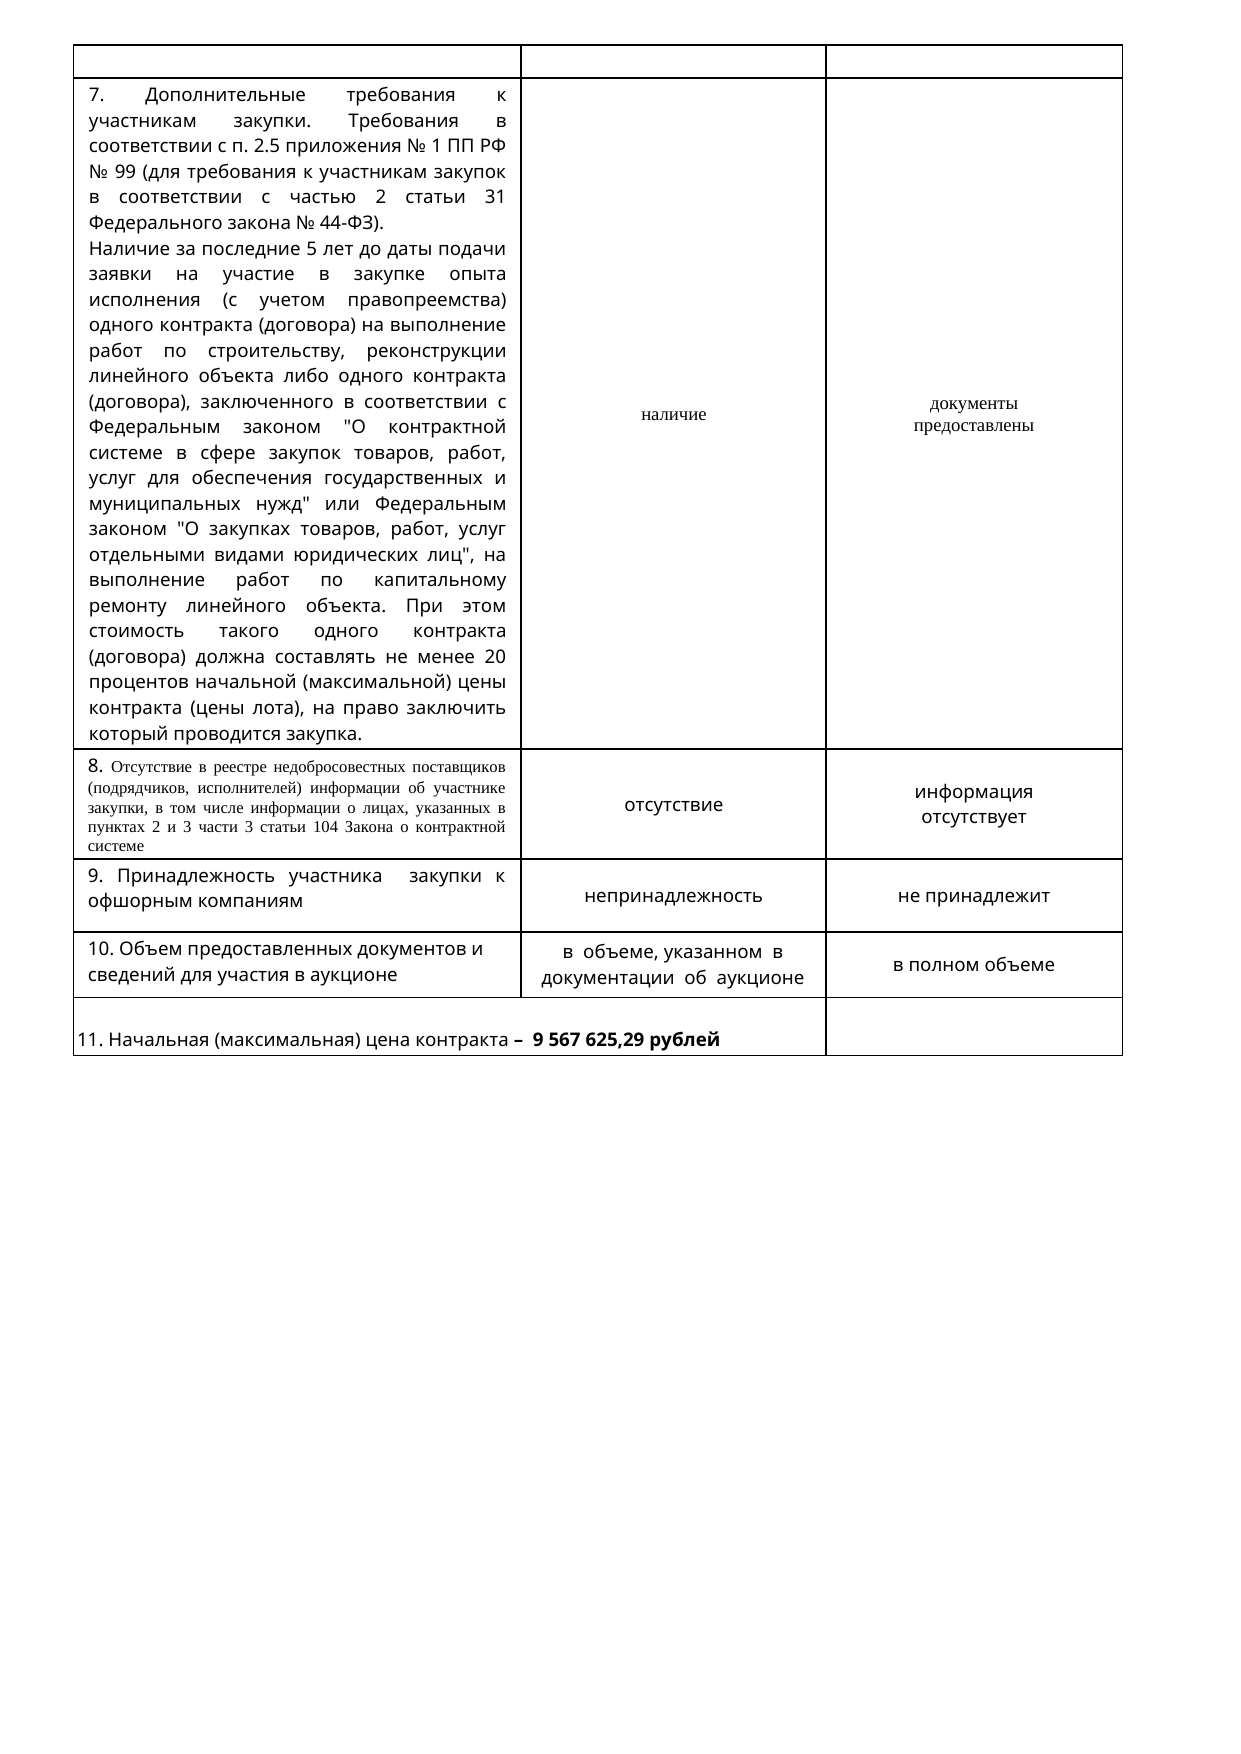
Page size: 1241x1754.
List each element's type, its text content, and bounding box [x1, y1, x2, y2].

table_cell документы предоставлены [827, 79, 1122, 748]
table_cell наличие [522, 79, 825, 748]
table_cell 11. Начальная (максимальная) цена контракта – 9 567 625,29 рублей [74, 998, 825, 1055]
table_cell [827, 998, 1122, 1055]
table_cell 9. Принадлежность участника закупки к офшорным компаниям [74, 860, 520, 931]
table_cell непринадлежность [522, 860, 825, 931]
table_cell информация отсутствует [827, 750, 1122, 858]
table_cell в полном объеме [827, 933, 1122, 996]
table_cell 10. Объем предоставленных документов и сведений для участия в аукционе [74, 933, 520, 996]
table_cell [522, 46, 825, 77]
table_cell 7. Дополнительные требования к участникам закупки. Требования в соответствии с п. 2.5 приложения № 1 ПП РФ № 99 (для требования к участникам закупок в соответствии с частью 2 статьи 31 Федерального закона № 44-ФЗ). Наличие за последние 5 лет до даты подачи заявки на участие в закупке опыта исполнения (с учетом правопреемства) одного контракта (договора) на выполнение работ по строительству, реконструкции линейного объекта либо одного контракта (договора), заключенного в соответствии с Федеральным законом "О контрактной системе в сфере закупок товаров, работ, услуг для обеспечения государственных и муниципальных нужд" или Федеральным законом "О закупках товаров, работ, услуг отдельными видами юридических лиц", на выполнение работ по капитальному ремонту линейного объекта. При этом стоимость такого одного контракта (договора) должна составлять не менее 20 процентов начальной (максимальной) цены контракта (цены лота), на право заключить который проводится закупка. [74, 79, 520, 748]
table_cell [827, 46, 1122, 77]
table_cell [74, 46, 520, 77]
table_cell отсутствие [522, 750, 825, 858]
table_cell в объеме, указанном в документации об аукционе [522, 933, 825, 996]
table_cell не принадлежит [827, 860, 1122, 931]
table_cell 8. Отсутствие в реестре недобросовестных поставщиков (подрядчиков, исполнителей) информации об участнике закупки, в том числе информации о лицах, указанных в пунктах 2 и 3 части 3 статьи 104 Закона о контрактной системе [74, 750, 520, 858]
